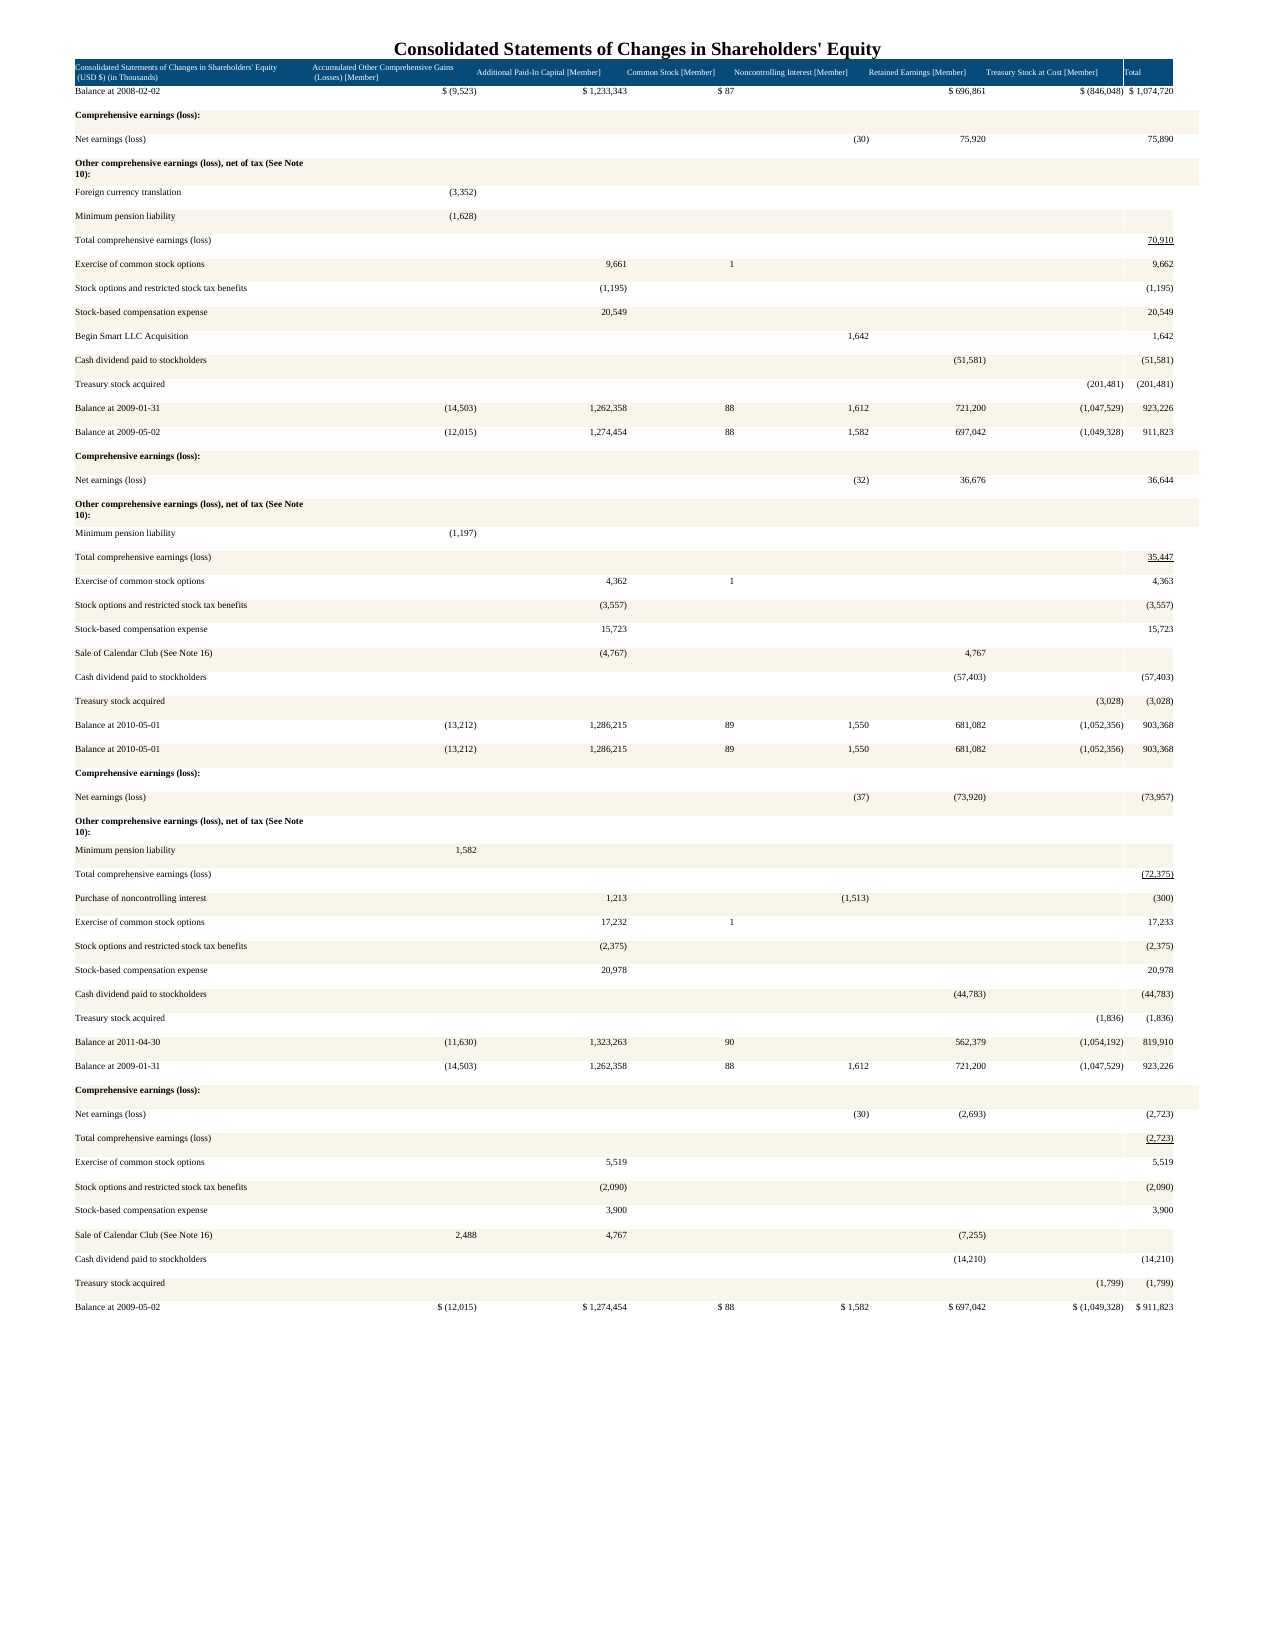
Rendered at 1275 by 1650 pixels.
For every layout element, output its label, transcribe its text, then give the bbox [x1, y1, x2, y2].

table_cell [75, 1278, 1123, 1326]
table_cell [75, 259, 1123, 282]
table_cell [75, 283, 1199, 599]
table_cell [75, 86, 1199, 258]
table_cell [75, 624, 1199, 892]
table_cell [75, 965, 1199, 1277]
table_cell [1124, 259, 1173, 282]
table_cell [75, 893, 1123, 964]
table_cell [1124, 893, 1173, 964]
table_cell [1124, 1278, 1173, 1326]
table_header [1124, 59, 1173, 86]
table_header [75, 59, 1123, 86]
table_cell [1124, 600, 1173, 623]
text Consolidated Statements of Changes in Shareholders' Equity [75, 37, 1200, 59]
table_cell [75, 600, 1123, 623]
